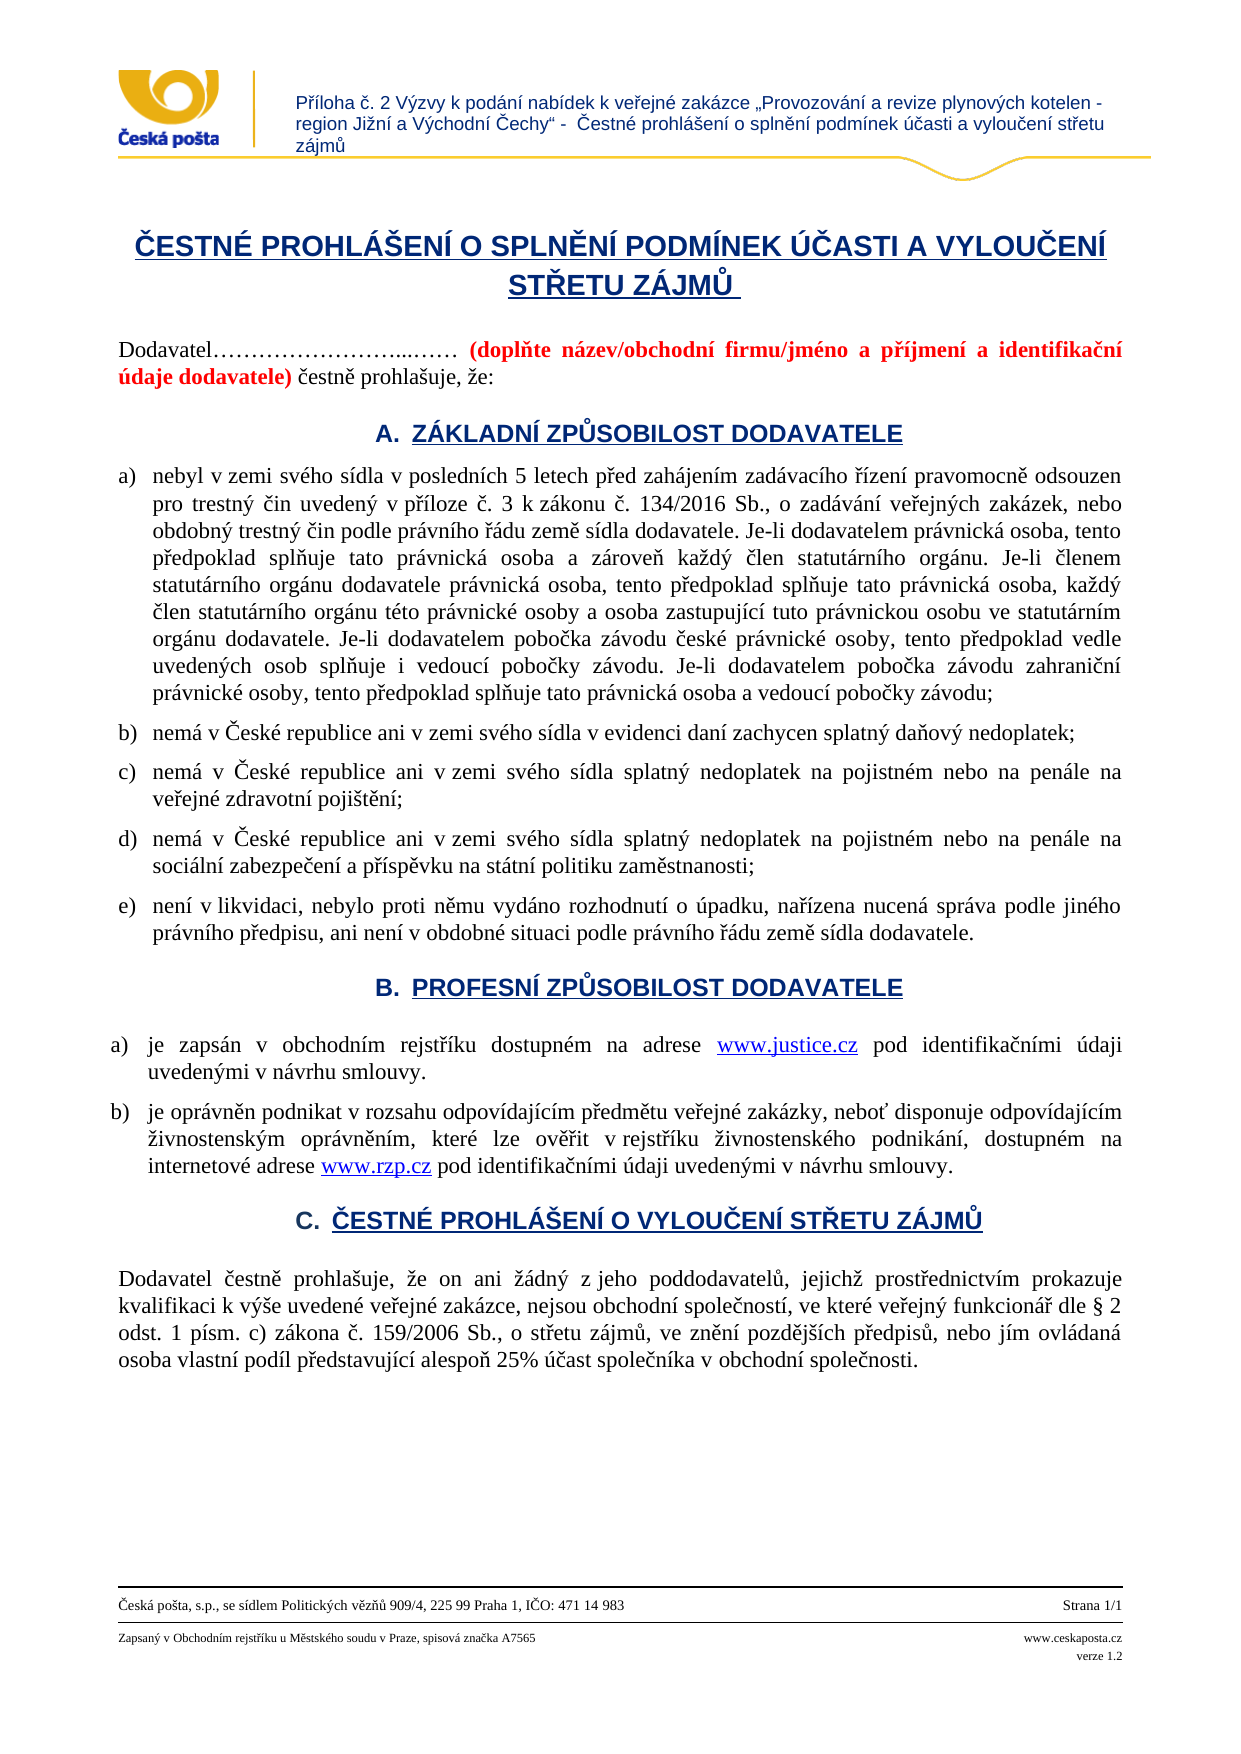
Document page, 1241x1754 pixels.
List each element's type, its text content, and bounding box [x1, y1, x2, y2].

list je oprávněn podnikat v rozsahu odpovídajícím předmětu veřejné zakázky, neboť disponuje odpovídajícím živnostenským oprávněním, které lze ověřit v rejstříku živnostenského podnikání, dostupném na internetové adrese www.rzp.cz pod identifikačními údaji uvedenými v návrhu smlouvy. [110, 1098, 1123, 1179]
list nemá v České republice ani v zemi svého sídla v evidenci daní zachycen splatný daňový nedoplatek; [118, 718, 1123, 746]
subtitle PROFESNÍ ZPŮSOBILOST DODAVATELE [155, 975, 1123, 1002]
text Dodavatel čestně prohlašuje, že on ani žádný z jeho poddodavatelů, jejichž prostřednictvím prokazuje kvalifikaci k výše uvedené veřejné zakázce, nejsou obchodní společností, ve které veřejný funkcionář dle § 2 odst. 1 písm. c) zákona č. 159/2006 Sb., o střetu zájmů, ve znění pozdějších předpisů, nebo jím ovládaná osoba vlastní podíl představující alespoň 25% účast společníka v obchodní společnosti. [118, 1264, 1123, 1373]
text Čestné prohlášení o splnění podmínek účasti a VYLOUČENÍ STŘETU ZÁJMŮ [118, 229, 1123, 302]
list není v likvidaci, nebylo proti němu vydáno rozhodnutí o úpadku, nařízena nucená správa podle jiného právního předpisu, ani není v obdobné situaci podle právního řádu země sídla dodavatele. [118, 891, 1123, 946]
list nemá v České republice ani v zemi svého sídla splatný nedoplatek na pojistném nebo na penále na veřejné zdravotní pojištění; [118, 758, 1123, 812]
subtitle je zapsán v obchodním rejstříku dostupném na adrese www.justice.cz pod identifikačními údaji uvedenými v návrhu smlouvy. [110, 1031, 1123, 1085]
text Dodavatel……………………...…… (doplňte název/obchodní firmu/jméno a příjmení a identifikační údaje dodavatele) čestně prohlašuje, že: [118, 336, 1123, 390]
list nemá v České republice ani v zemi svého sídla splatný nedoplatek na pojistném nebo na penále na sociální zabezpečení a příspěvku na státní politiku zaměstnanosti; [118, 825, 1123, 879]
list nebyl v zemi svého sídla v posledních 5 letech před zahájením zadávacího řízení pravomocně odsouzen pro trestný čin uvedený v příloze č. 3 k zákonu č. 134/2016 Sb., o zadávání veřejných zakázek, nebo obdobný trestný čin podle právního řádu země sídla dodavatele. Je-li dodavatelem právnická osoba, tento předpoklad splňuje tato právnická osoba a zároveň každý člen statutárního orgánu. Je-li členem statutárního orgánu dodavatele právnická osoba, tento předpoklad splňuje tato právnická osoba, každý člen statutárního orgánu této právnické osoby a osoba zastupující tuto právnickou osobu ve statutárním orgánu dodavatele. Je-li dodavatelem pobočka závodu české právnické osoby, tento předpoklad vedle uvedených osob splňuje i vedoucí pobočky závodu. Je-li dodavatelem pobočka závodu zahraniční právnické osoby, tento předpoklad splňuje tato právnická osoba a vedoucí pobočky závodu; [118, 462, 1123, 706]
subtitle ZÁKLADNÍ ZPŮSOBILOST DODAVATELE [155, 419, 1123, 448]
picture [118, 70, 219, 148]
picture [118, 156, 1151, 181]
subtitle ČESTNÉ PROHLÁŠENÍ O VYLOUČENÍ STŘETU ZÁJMŮ [155, 1208, 1123, 1235]
